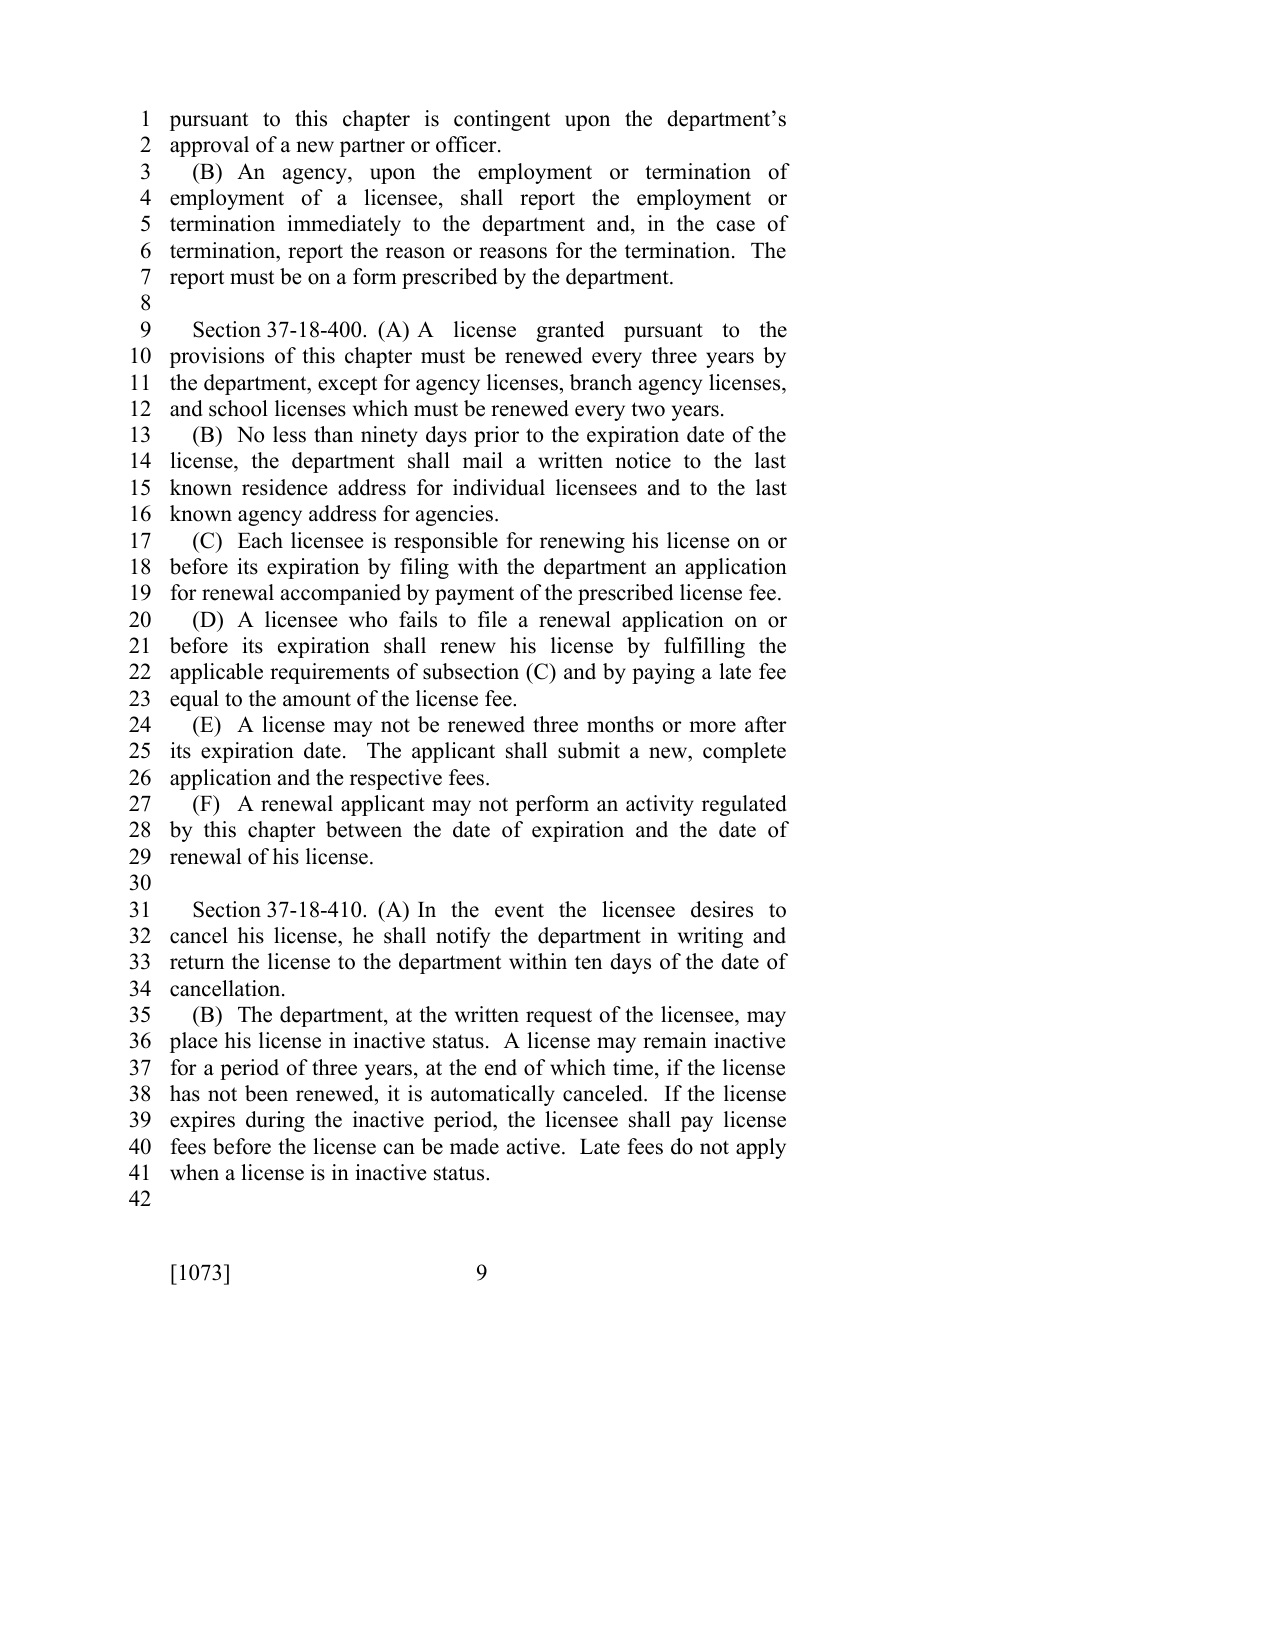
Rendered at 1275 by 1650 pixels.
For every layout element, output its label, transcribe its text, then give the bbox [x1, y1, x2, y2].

text (B) An agency, upon the employment or termination of employment of a licensee, shall report the employment or termination immediately to the department and, in the case of termination, report the reason or reasons for the termination. The report must be on a form prescribed by the department. [169, 158, 787, 289]
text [169, 105, 787, 158]
text (E) A license may not be renewed three months or more after its expiration date. The applicant shall submit a new, complete application and the respective fees. [169, 711, 787, 790]
text Section 37-18-400. (A) A license granted pursuant to the provisions of this chapter must be renewed every three years by the department, except for agency licenses, branch agency licenses, and school licenses which must be renewed every two years. [169, 316, 787, 421]
text (C) Each licensee is responsible for renewing his license on or before its expiration by filing with the department an application for renewal accompanied by payment of the prescribed license fee. [169, 527, 787, 606]
text (B) The department, at the written request of the licensee, may place his license in inactive status. A license may remain inactive for a period of three years, at the end of which time, if the license has not been renewed, it is automatically canceled. If the license expires during the inactive period, the licensee shall pay license fees before the license can be made active. Late fees do not apply when a license is in inactive status. [169, 1001, 787, 1186]
text (F) A renewal applicant may not perform an activity regulated by this chapter between the date of expiration and the date of renewal of his license. [169, 790, 787, 869]
text (B) No less than ninety days prior to the expiration date of the license, the department shall mail a written notice to the last known residence address for individual licensees and to the last known agency address for agencies. [169, 421, 787, 527]
text (D) A licensee who fails to file a renewal application on or before its expiration shall renew his license by fulfilling the applicable requirements of subsection (C) and by paying a late fee equal to the amount of the license fee. [169, 606, 787, 711]
text Section 37-18-410. (A) In the event the licensee desires to cancel his license, he shall notify the department in writing and return the license to the department within ten days of the date of cancellation. [169, 896, 787, 1001]
